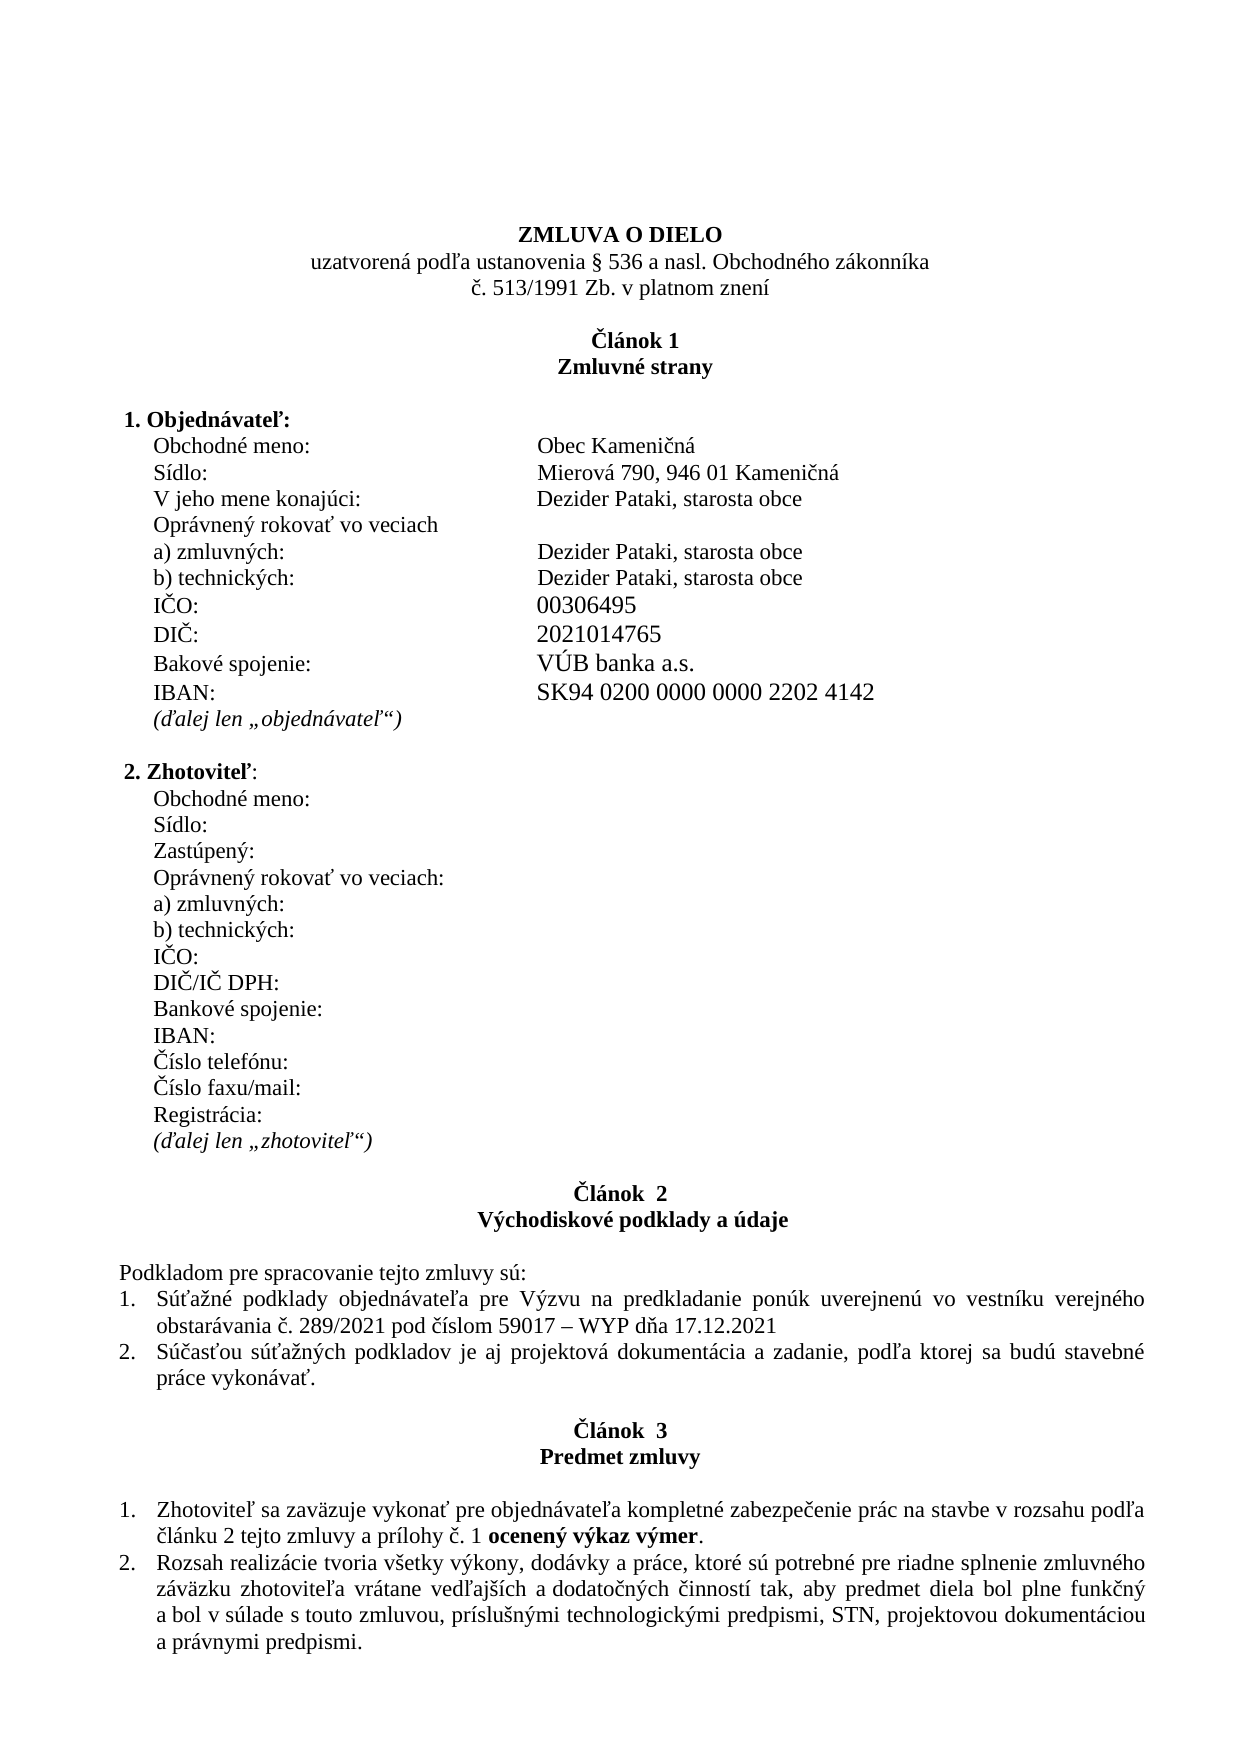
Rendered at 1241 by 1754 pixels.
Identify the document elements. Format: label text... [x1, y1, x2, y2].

text Číslo faxu/mail: [153, 1074, 1146, 1101]
text 1. Objednávateľ: [123, 406, 1147, 432]
text (ďalej len „objednávateľ“) [153, 706, 1146, 732]
text Číslo telefónu: [153, 1048, 1146, 1074]
text Podkladom pre spracovanie tejto zmluvy sú: [119, 1259, 1146, 1285]
text 2. Zhotoviteľ: [123, 758, 1146, 784]
list Rozsah realizácie tvoria všetky výkony, dodávky a práce, ktoré sú potrebné pre riadne splnenie zmluvného záväzku zhotoviteľa vrátane vedľajších a dodatočných činností tak, aby predmet diela bol plne funkčný a bol v súlade s touto zmluvou, príslušnými technologickými predpismi, STN, projektovou dokumentáciou a právnymi predpismi. [119, 1549, 1146, 1654]
text Registrácia: [153, 1101, 1146, 1127]
text IČO: 00306495 [153, 591, 1146, 619]
text IBAN: [153, 1022, 1146, 1048]
text a) zmluvných: [153, 890, 1146, 916]
text Zastúpený: [153, 837, 1146, 864]
text Článok 2 [94, 1180, 1146, 1206]
text Sídlo: Mierová 790, 946 01 Kameničná [153, 459, 1146, 485]
text DIČ/IČ DPH: [153, 969, 1146, 995]
text uzatvorená podľa ustanovenia § 536 a nasl. Obchodného zákonníka [94, 248, 1146, 274]
text Oprávnený rokovať vo veciach: [153, 864, 1146, 890]
text b) technických: [153, 916, 1146, 943]
text Oprávnený rokovať vo veciach [153, 511, 1146, 538]
text Sídlo: [153, 811, 1146, 837]
text Predmet zmluvy [94, 1443, 1146, 1470]
list Súťažné podklady objednávateľa pre Výzvu na predkladanie ponúk uverejnenú vo vestníku verejného obstarávania č. 289/2021 pod číslom 59017 – WYP dňa 17.12.2021 [119, 1285, 1146, 1338]
text Východiskové podklady a údaje [119, 1206, 1146, 1233]
text Obchodné meno: Obec Kameničná [153, 432, 1146, 459]
text Obchodné meno: [153, 784, 1146, 811]
text IBAN: SK94 0200 0000 0000 2202 4142 [153, 677, 1146, 706]
text V jeho mene konajúci: Dezider Pataki, starosta obce [94, 485, 1146, 511]
text Článok 3 [94, 1417, 1146, 1443]
text IČO: [153, 943, 1146, 969]
list Súčasťou súťažných podkladov je aj projektová dokumentácia a zadanie, podľa ktorej sa budú stavebné práce vykonávať. [119, 1338, 1146, 1391]
text č. 513/1991 Zb. v platnom znení [94, 274, 1146, 301]
text b) technických: Dezider Pataki, starosta obce [153, 564, 1146, 591]
text Bankové spojenie: [153, 995, 1146, 1022]
list Zhotoviteľ sa zaväzuje vykonať pre objednávateľa kompletné zabezpečenie prác na stavbe v rozsahu podľa článku 2 tejto zmluvy a prílohy č. 1 ocenený výkaz výmer. [119, 1496, 1146, 1549]
text DIČ: 2021014765 [153, 619, 1146, 648]
text ZMLUVA O DIELO [94, 222, 1146, 248]
text a) zmluvných: Dezider Pataki, starosta obce [153, 538, 1146, 564]
text Zmluvné strany [123, 353, 1147, 380]
text Bakové spojenie: VÚB banka a.s. [153, 648, 1146, 677]
text (ďalej len „zhotoviteľ“) [153, 1127, 1146, 1153]
text Článok 1 [123, 327, 1147, 353]
